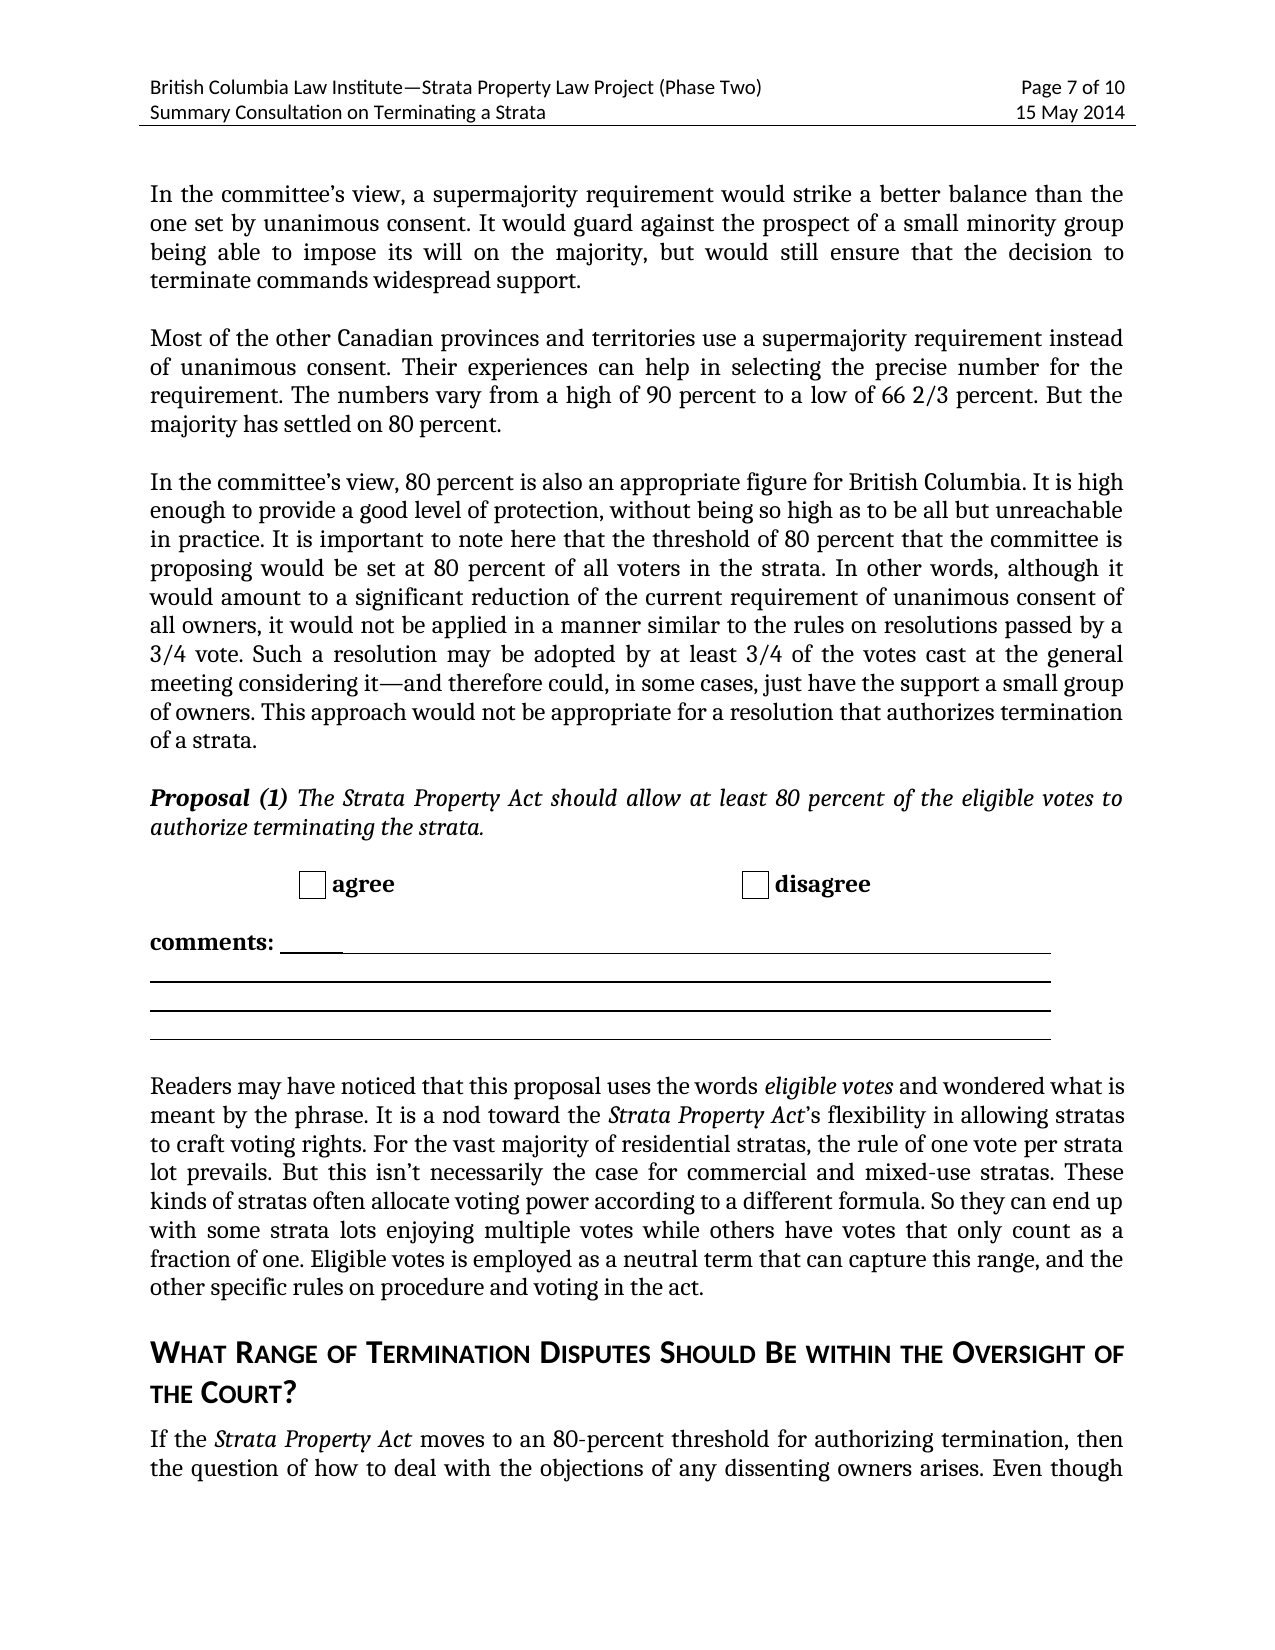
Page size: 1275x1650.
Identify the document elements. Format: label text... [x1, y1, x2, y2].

text In the committee’s view, 80 percent is also an appropriate figure for British Columbia. It is high enough to provide a good level of protection, without being so high as to be all but unreachable in practice. It is important to note here that the threshold of 80 percent that the committee is proposing would be set at 80 percent of all voters in the strata. In other words, although it would amount to a significant reduction of the current requirement of unanimous consent of all owners, it would not be applied in a manner similar to the rules on resolutions passed by a 3/4 vote. Such a resolution may be adopted by at least 3/4 of the votes cast at the general meeting considering it—and therefore could, in some cases, just have the support a small group of owners. This approach would not be appropriate for a resolution that authorizes termination of a strata. [150, 467, 1125, 755]
text agree disagree [298, 870, 1125, 899]
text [150, 1425, 1125, 1482]
text Most of the other Canadian provinces and territories use a supermajority requirement instead of unanimous consent. Their experiences can help in selecting the precise number for the requirement. The numbers vary from a high of 90 percent to a low of 66 2/3 percent. But the majority has settled on 80 percent. [150, 324, 1125, 439]
text comments: [150, 927, 1125, 957]
text Readers may have noticed that this proposal uses the words eligible votes and wondered what is meant by the phrase. It is a nod toward the Strata Property Act’s flexibility in allowing stratas to craft voting rights. For the vast majority of residential stratas, the rule of one vote per strata lot prevails. But this isn’t necessarily the case for commercial and mixed-use stratas. These kinds of stratas often allocate voting power according to a different formula. So they can end up with some strata lots enjoying multiple votes while others have votes that only count as a fraction of one. Eligible votes is employed as a neutral term that can capture this range, and the other specific rules on procedure and voting in the act. [150, 1072, 1125, 1302]
text In the committee’s view, a supermajority requirement would strike a better balance than the one set by unanimous consent. It would guard against the prospect of a small minority group being able to impose its will on the majority, but would still ensure that the decision to terminate commands widespread support. [150, 180, 1125, 295]
text Proposal (1) The Strata Property Act should allow at least 80 percent of the eligible votes to authorize terminating the strata. [150, 784, 1125, 841]
text What Range of Termination Disputes Should Be within the Oversight of the Court? [150, 1331, 1125, 1412]
